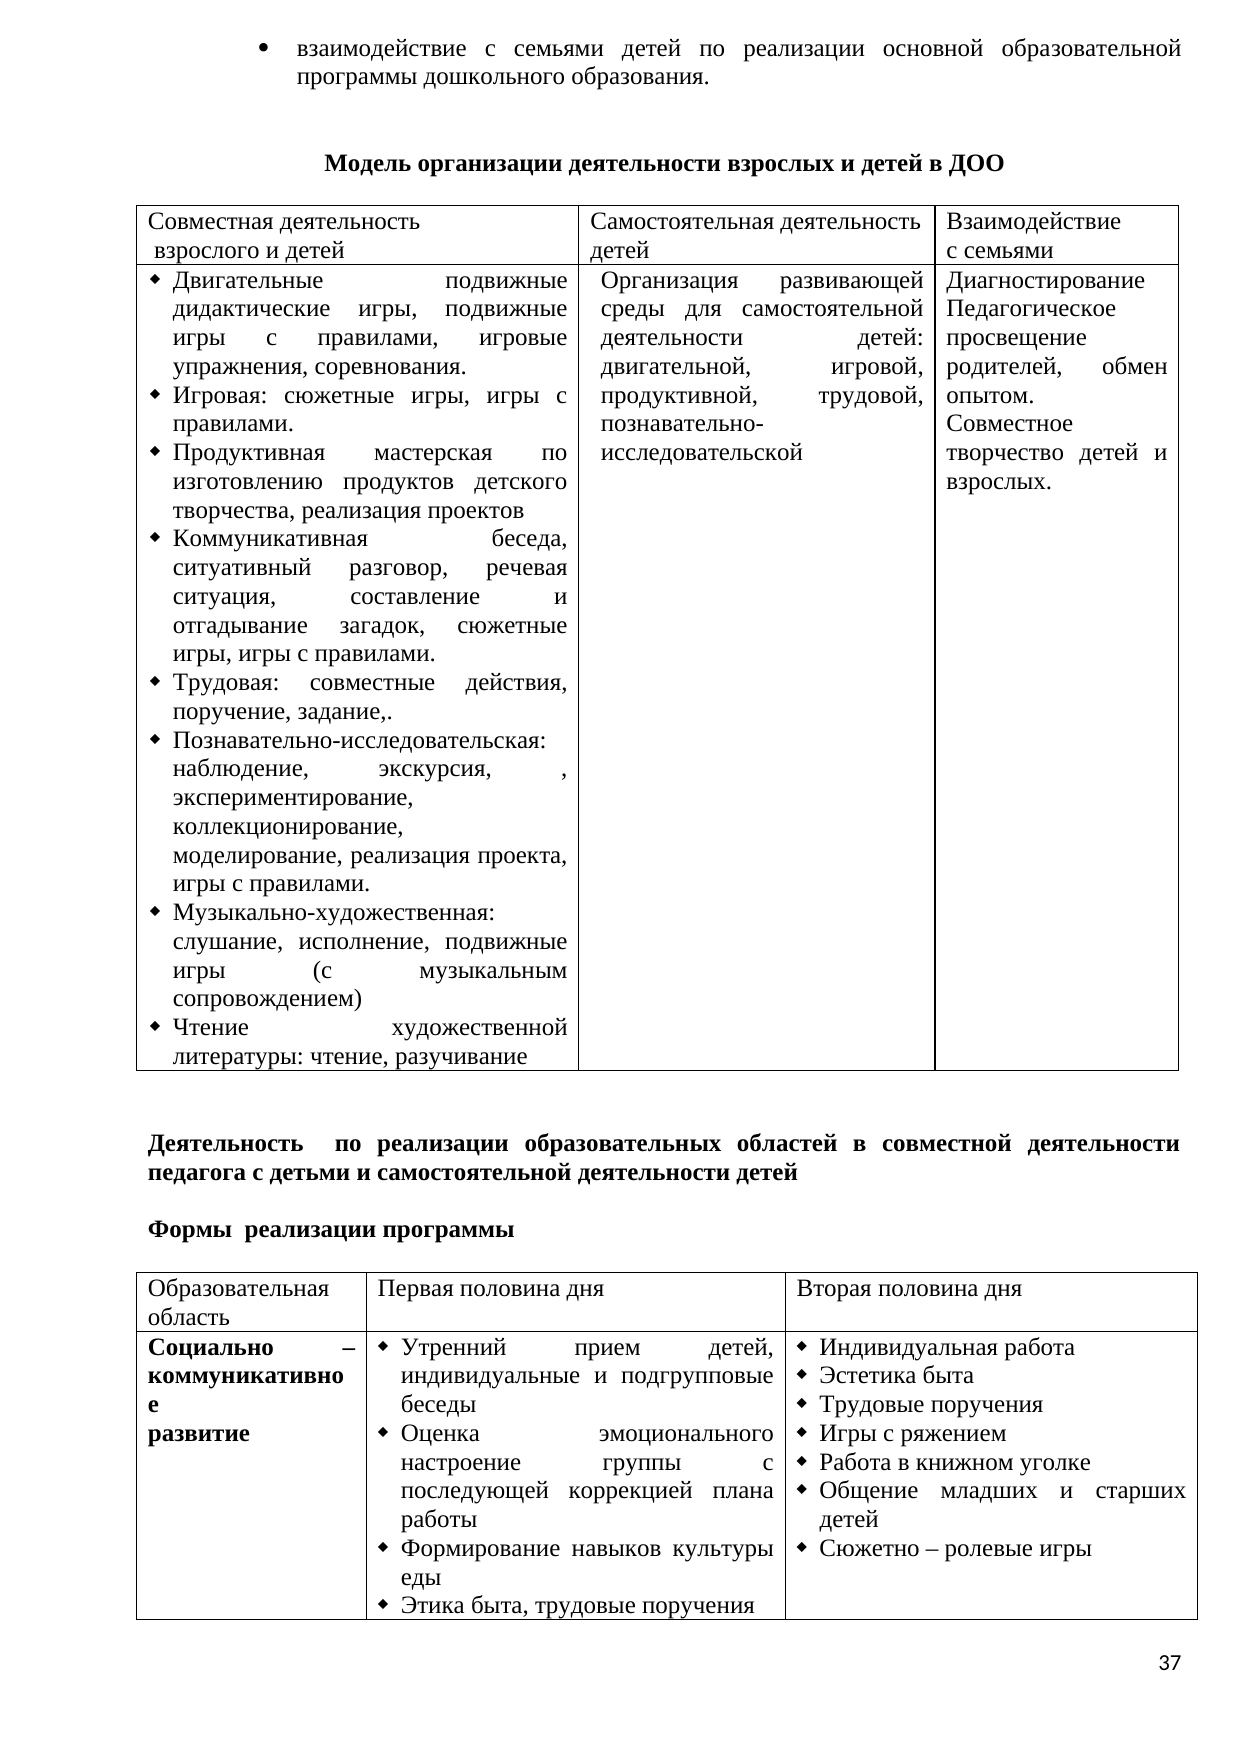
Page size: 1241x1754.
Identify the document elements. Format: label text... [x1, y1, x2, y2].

table_cell Двигательные подвижные дидактические игры, подвижные игры с правилами, игровые упражнения, соревнования. Игровая: сюжетные игры, игры с правилами. Продуктивная мастерская по изготовлению продуктов детского творчества, реализация проектов Коммуникативная беседа, ситуативный разговор, речевая ситуация, составление и отгадывание загадок, сюжетные игры, игры с правилами. Трудовая: совместные действия, поручение, задание,. Познавательно-исследовательская: наблюдение, экскурсия, , экспериментирование, коллекционирование, моделирование, реализация проекта, игры с правилами. Музыкально-художественная: слушание, исполнение, подвижные игры (с музыкальным сопровождением) Чтение художественной литературы: чтение, разучивание [137, 265, 578, 1070]
table_header Образовательная область [137, 1273, 366, 1331]
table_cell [786, 1332, 1197, 1619]
text Деятельность по реализации образовательных областей в совместной деятельности педагога с детьми и самостоятельной деятельности детей [148, 1128, 1181, 1186]
table_header Взаимодействие с семьями [936, 206, 1178, 264]
table_header Первая половина дня [367, 1273, 785, 1331]
table_header Совместная деятельность взрослого и детей [137, 206, 578, 264]
table_header Самостоятельная деятельность детей [579, 206, 934, 264]
table_header Вторая половина дня [786, 1273, 1197, 1331]
table_cell Организация развивающей среды для самостоятельной деятельности детей: двигательной, игровой, продуктивной, трудовой, познавательно-исследовательской [579, 265, 934, 1070]
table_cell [367, 1332, 785, 1619]
list взаимодействие с семьями детей по реализации основной образовательной программы дошкольного образования. [259, 33, 1181, 90]
text Модель организации деятельности взрослых и детей в ДОО [148, 148, 1181, 176]
table_cell Диагностирование Педагогическое просвещение родителей, обмен опытом. Совместное творчество детей и взрослых. [936, 265, 1178, 1070]
text Формы реализации программы [148, 1214, 1181, 1243]
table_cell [137, 1332, 366, 1619]
